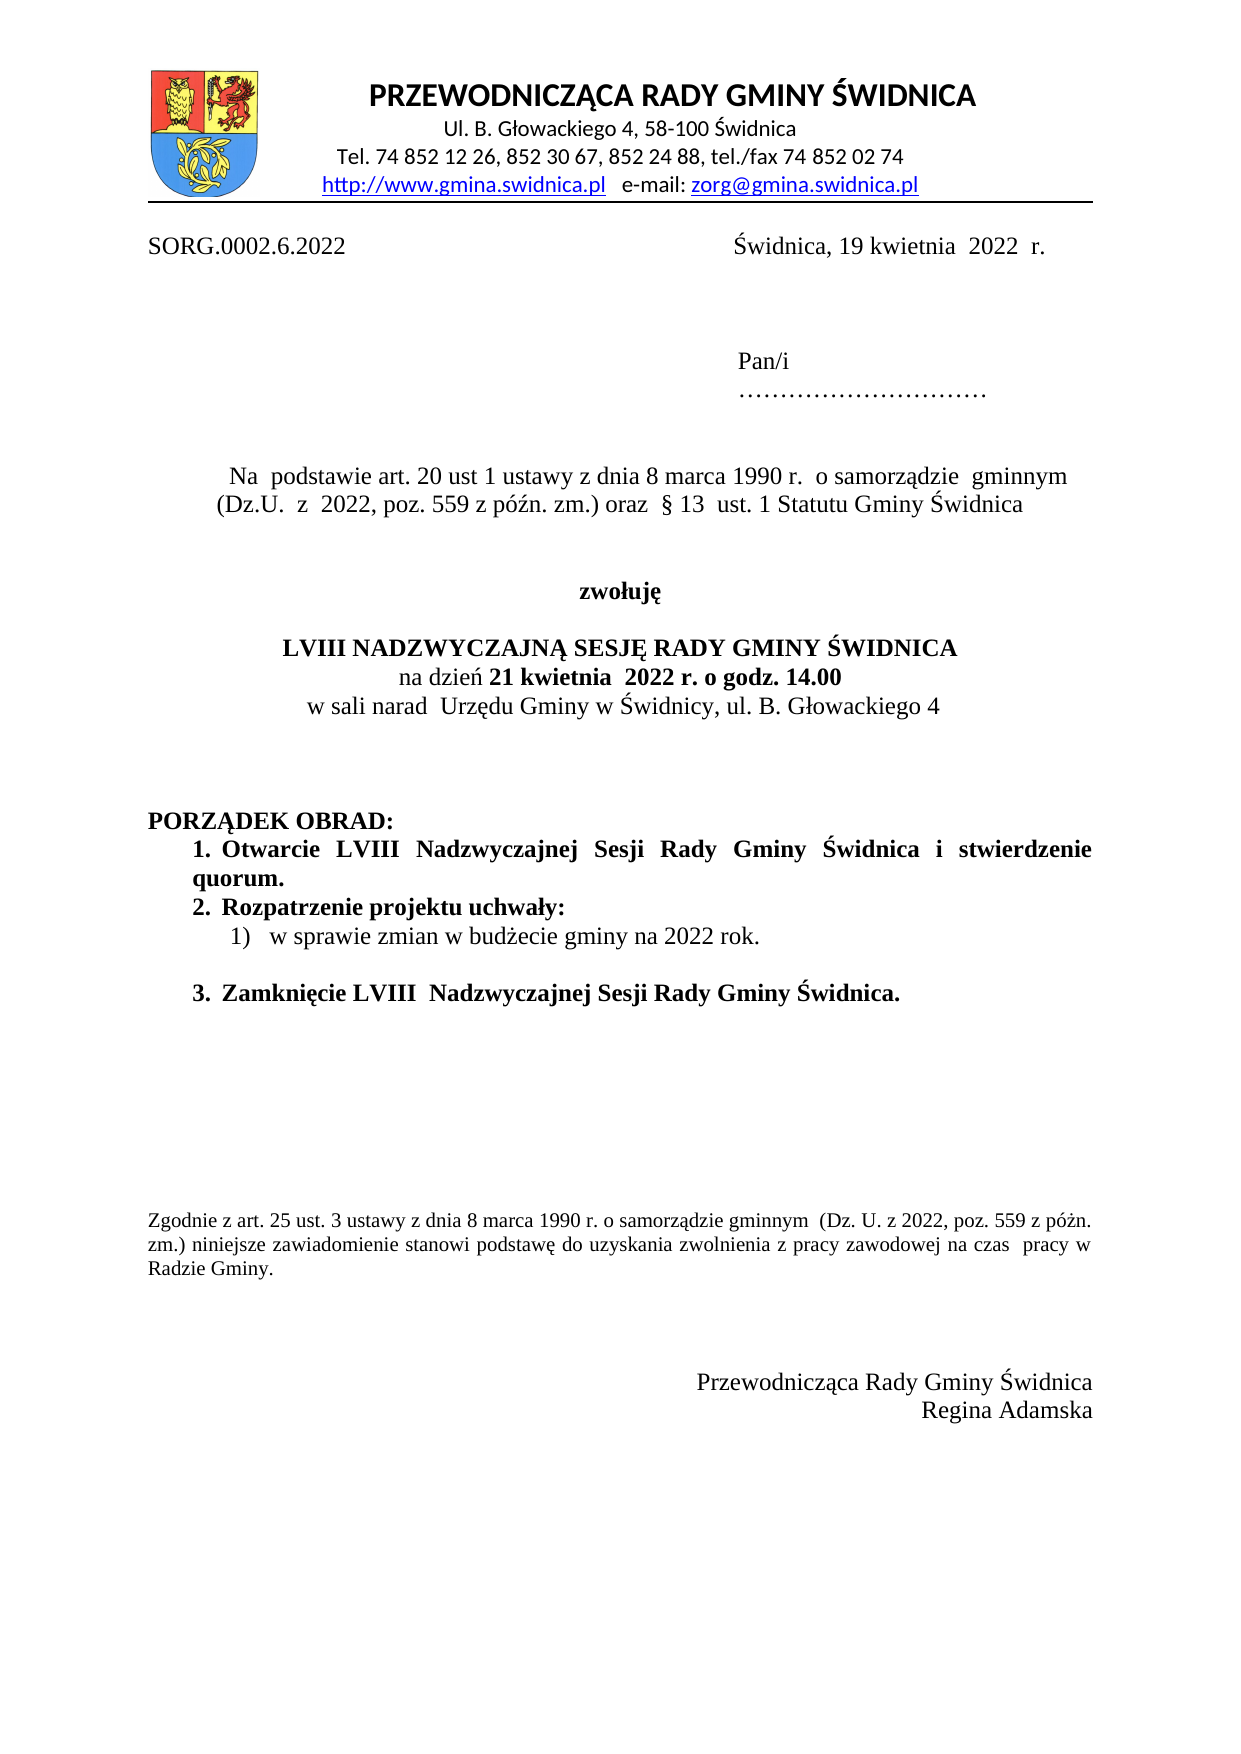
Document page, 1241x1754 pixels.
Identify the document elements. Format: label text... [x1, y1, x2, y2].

text Przewodnicząca Rady Gminy Świdnica [148, 1367, 1093, 1395]
text na dzień 21 kwietnia 2022 r. o godz. 14.00 [148, 662, 1093, 691]
text Pan/i [148, 346, 1093, 374]
text PORZĄDEK OBRAD: [148, 806, 1093, 834]
text SORG.0002.6.2022 Świdnica, 19 kwietnia 2022 r. [148, 231, 1093, 259]
text 3. Zamknięcie LVIII Nadzwyczajnej Sesji Rady Gminy Świdnica. [192, 978, 1093, 1007]
text Na podstawie art. 20 ust 1 ustawy z dnia 8 marca 1990 r. o samorządzie gminnym [148, 461, 1093, 489]
text (Dz.U. z 2022, poz. 559 z późn. zm.) oraz § 13 ust. 1 Statutu Gminy Świdnica [148, 489, 1093, 518]
text w sali narad Urzędu Gminy w Świdnicy, ul. B. Głowackiego 4 [148, 691, 1093, 719]
text LVIII NADZWYCZAJNĄ SESJĘ RADY GMINY ŚWIDNICA [148, 633, 1093, 662]
text ………………………… [148, 374, 1093, 403]
picture [147, 68, 260, 197]
text Zgodnie z art. 25 ust. 3 ustawy z dnia 8 marca 1990 r. o samorządzie gminnym (Dz. U. z 2022, poz. 559 z póżn. zm.) niniejsze zawiadomienie stanowi podstawę do uzyskania zwolnienia z pracy zawodowej na czas pracy w Radzie Gminy. [148, 1208, 1093, 1280]
text Regina Adamska [148, 1395, 1093, 1424]
text 1. Otwarcie LVIII Nadzwyczajnej Sesji Rady Gminy Świdnica i stwierdzenie quorum. [192, 834, 1093, 892]
text 2. Rozpatrzenie projektu uchwały: [192, 892, 1093, 921]
text 1) w sprawie zmian w budżecie gminy na 2022 rok. [229, 921, 1093, 949]
text zwołuję [148, 576, 1093, 604]
